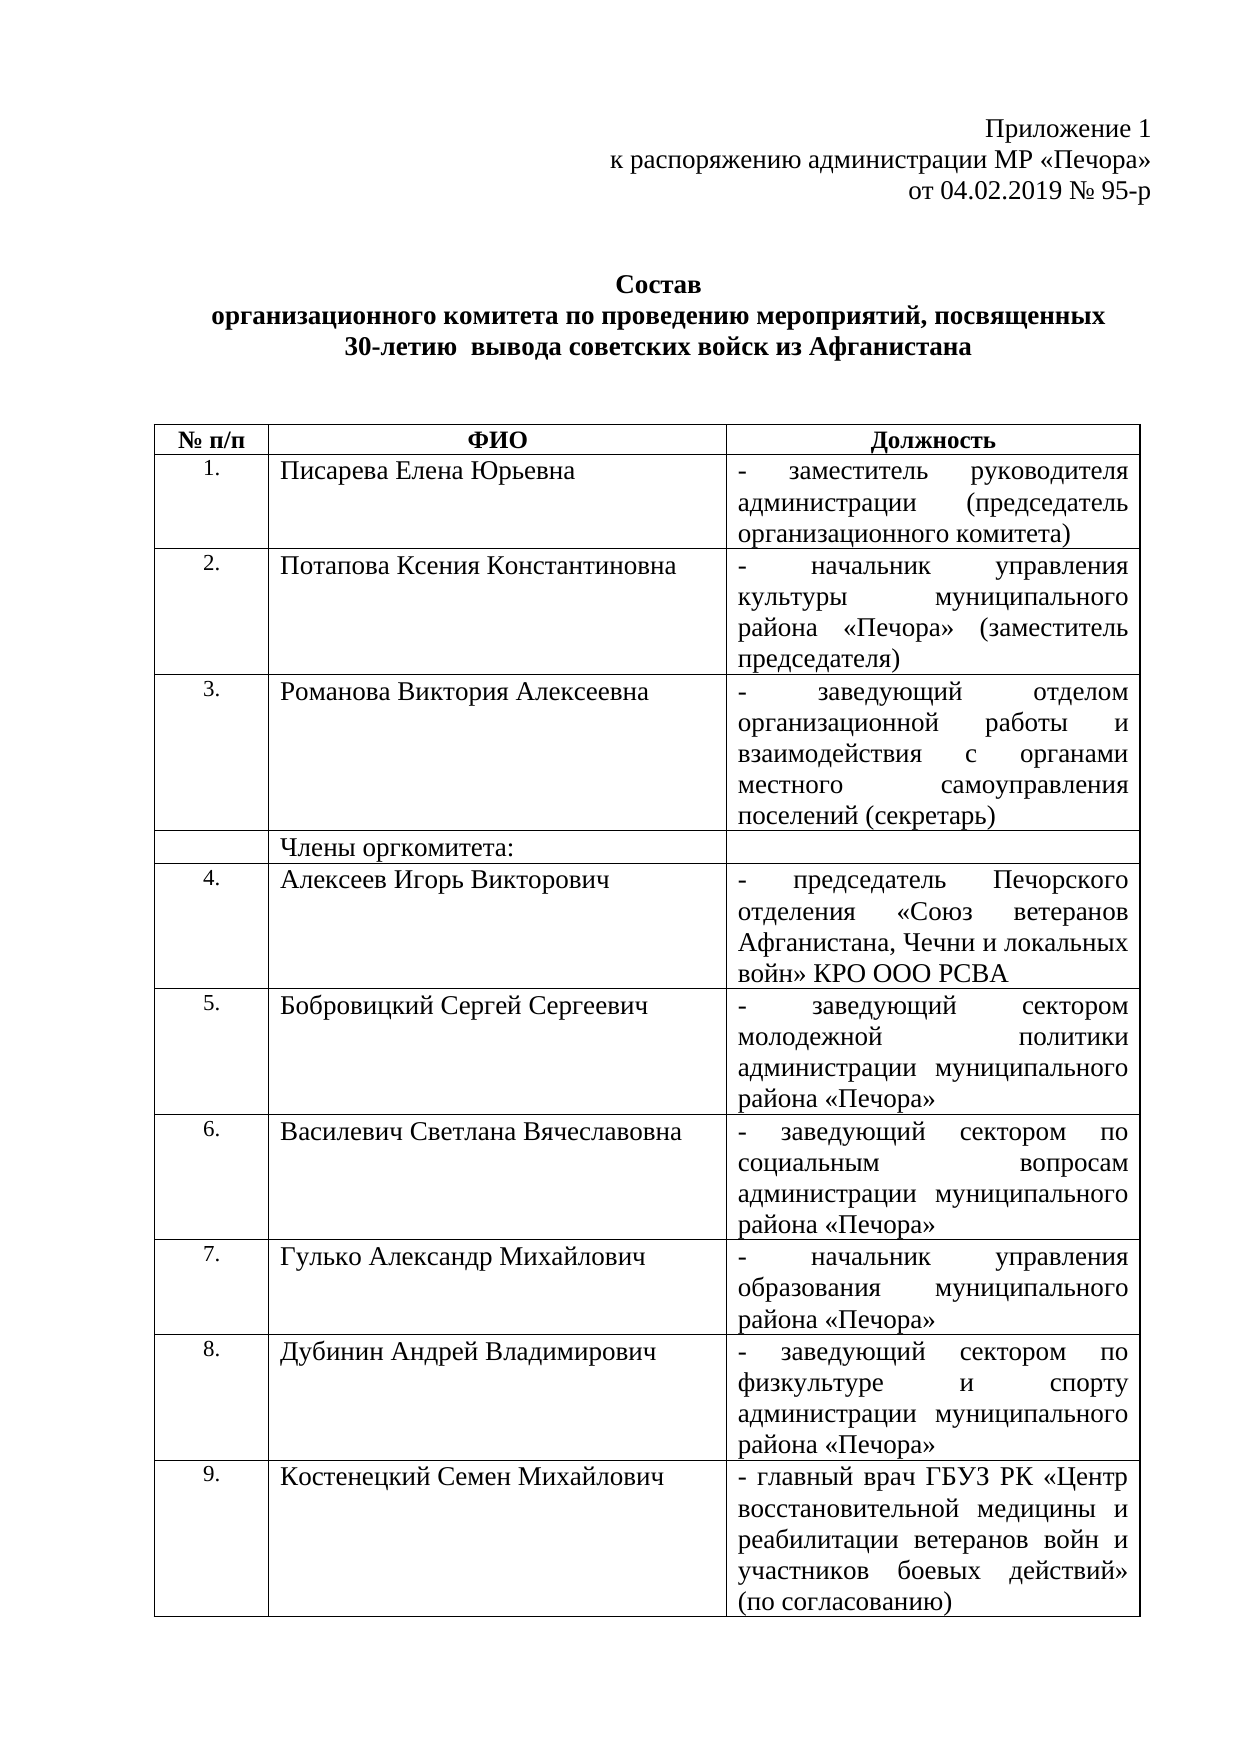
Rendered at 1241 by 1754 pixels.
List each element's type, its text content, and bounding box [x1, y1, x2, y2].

text к распоряжению администрации МР «Печора» [165, 143, 1152, 174]
table_cell - начальник управления образования муниципального района «Печора» [727, 1240, 1139, 1334]
table_cell - председатель Печорского отделения «Союз ветеранов Афганистана, Чечни и локальных войн» КРО ООО РСВА [727, 864, 1139, 988]
table_header ФИО [269, 425, 726, 453]
table_header Должность [727, 425, 1139, 453]
text Приложение 1 [165, 112, 1152, 143]
table_cell - начальник управления культуры муниципального района «Печора» (заместитель председателя) [727, 549, 1139, 673]
table_cell Романова Виктория Алексеевна [269, 675, 726, 830]
table_header № п/п [155, 425, 268, 453]
table_cell [155, 675, 268, 830]
table_cell [155, 1461, 268, 1616]
table_cell - главный врач ГБУЗ РК «Центр восстановительной медицины и реабилитации ветеранов войн и участников боевых действий» (по согласованию) [727, 1461, 1139, 1616]
table_cell [155, 864, 268, 988]
table_cell [155, 831, 268, 862]
table_cell Гулько Александр Михайлович [269, 1240, 726, 1334]
table_cell Дубинин Андрей Владимирович [269, 1335, 726, 1459]
table_cell [155, 989, 268, 1114]
table_cell Василевич Светлана Вячеславовна [269, 1115, 726, 1239]
table_cell - заместитель руководителя администрации (председатель организационного комитета) [727, 455, 1139, 548]
table_cell [155, 1335, 268, 1459]
table_cell - заведующий отделом организационной работы и взаимодействия с органами местного самоуправления поселений (секретарь) [727, 675, 1139, 830]
table_cell Потапова Ксения Константиновна [269, 549, 726, 673]
table_cell - заведующий сектором по социальным вопросам администрации муниципального района «Печора» [727, 1115, 1139, 1239]
table_cell Алексеев Игорь Викторович [269, 864, 726, 988]
table_cell Писарева Елена Юрьевна [269, 455, 726, 548]
table_cell Костенецкий Семен Михайлович [269, 1461, 726, 1616]
table_cell [155, 549, 268, 673]
table_cell [727, 831, 1139, 862]
table_cell - заведующий сектором по физкультуре и спорту администрации муниципального района «Печора» [727, 1335, 1139, 1459]
text организационного комитета по проведению мероприятий, посвященных 30-летию вывода советских войск из Афганистана [165, 299, 1152, 361]
table_cell [155, 1115, 268, 1239]
text Состав [165, 268, 1152, 299]
table_cell Члены оргкомитета: [269, 831, 726, 862]
table_cell [155, 1240, 268, 1334]
table_cell [155, 455, 268, 548]
table_cell Бобровицкий Сергей Сергеевич [269, 989, 726, 1114]
text от 04.02.2019 № 95-р [165, 174, 1152, 206]
table_cell - заведующий сектором молодежной политики администрации муниципального района «Печора» [727, 989, 1139, 1114]
